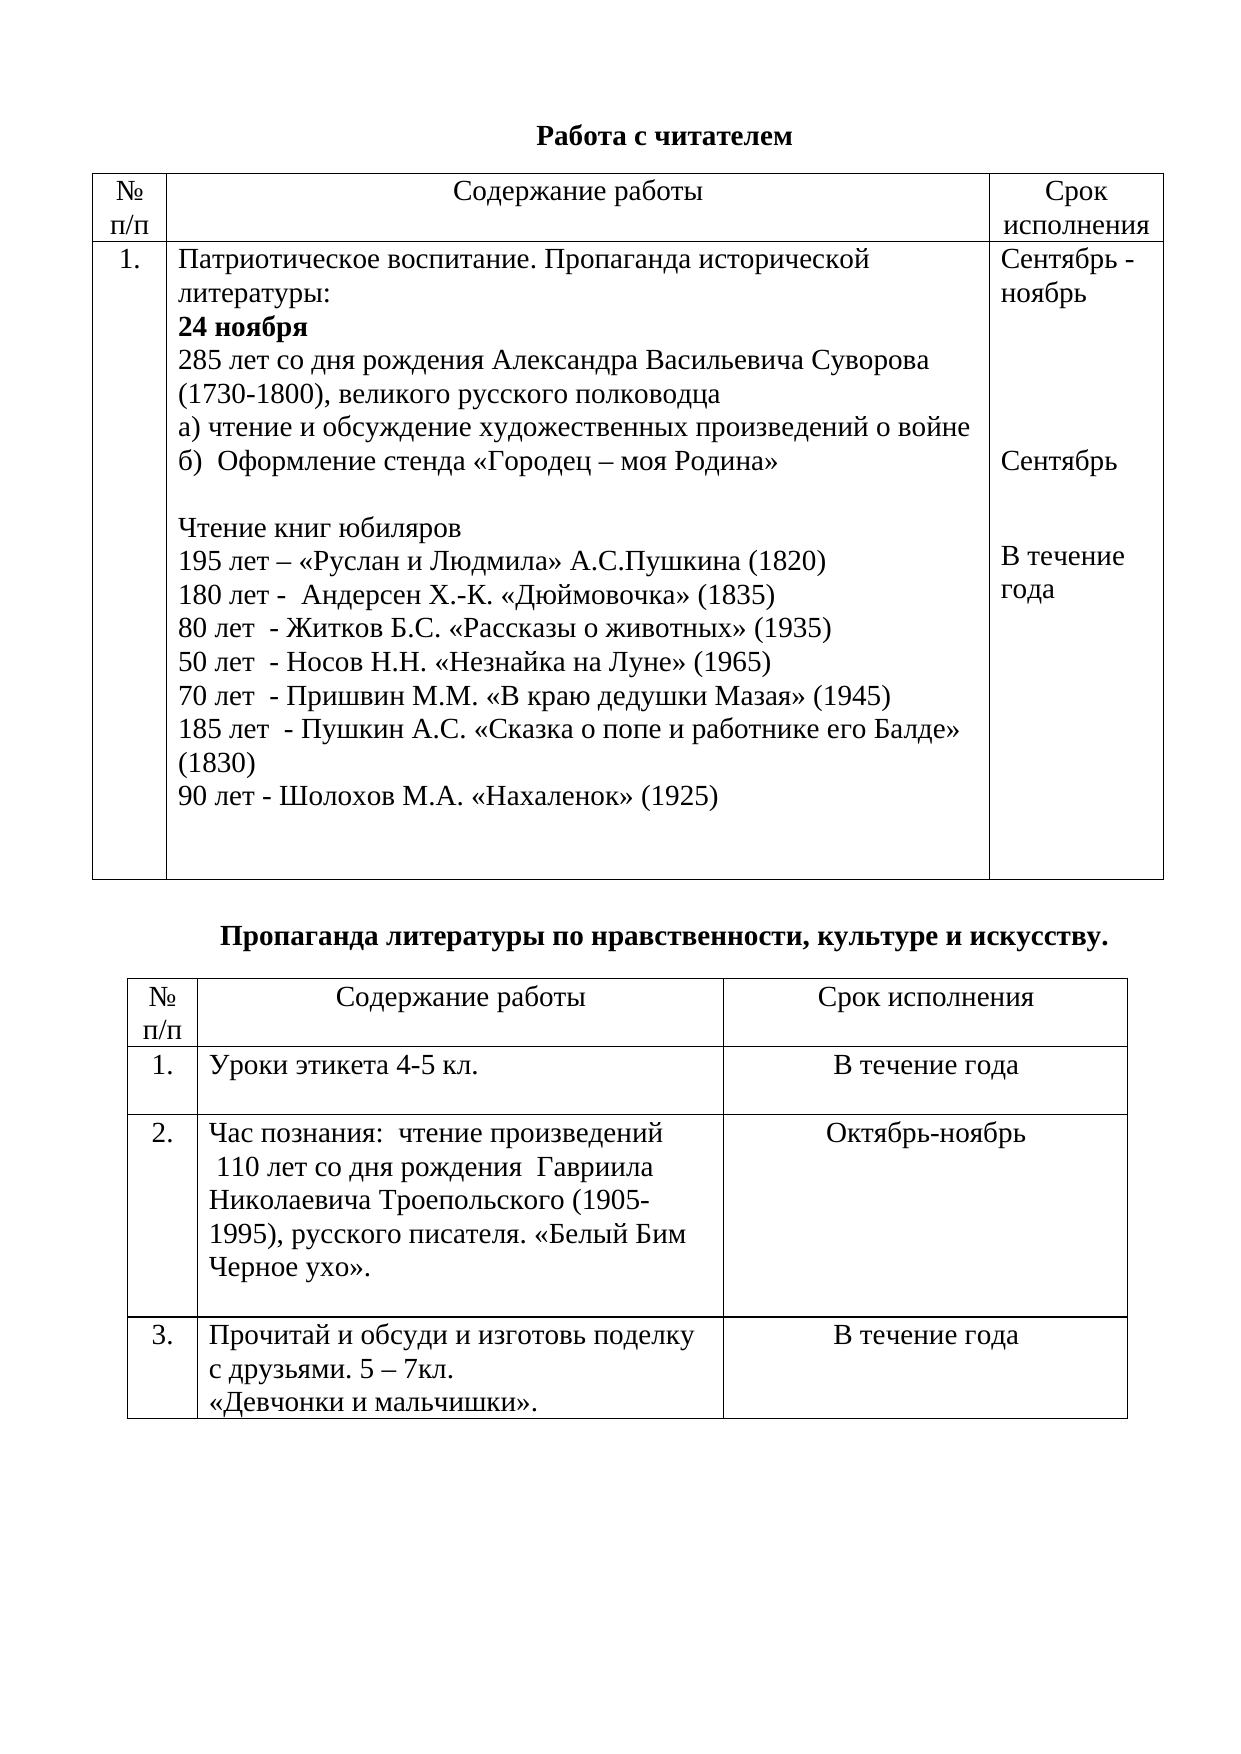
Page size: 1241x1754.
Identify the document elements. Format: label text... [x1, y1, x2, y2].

table_cell Сентябрь - ноябрь Сентябрь В течение года [990, 242, 1163, 879]
table_cell В течение года [724, 1047, 1127, 1114]
table_cell 1. [128, 1047, 197, 1114]
table_cell Октябрь-ноябрь [724, 1115, 1127, 1316]
table_cell Уроки этикета 4-5 кл. [198, 1047, 723, 1114]
table_cell 1. [93, 242, 166, 879]
table_cell Патриотическое воспитание. Пропаганда исторической литературы: 24 ноября 285 лет со дня рождения Александра Васильевича Суворова (1730-1800), великого русского полководца а) чтение и обсуждение художественных произведений о войне б) Оформление стенда «Городец – моя Родина» Чтение книг юбиляров 195 лет – «Руслан и Людмила» А.С.Пушкина (1820) 180 лет - Андерсен Х.-К. «Дюймовочка» (1835) 80 лет - Житков Б.С. «Рассказы о животных» (1935) 50 лет - Носов Н.Н. «Незнайка на Луне» (1965) 70 лет - Пришвин М.М. «В краю дедушки Мазая» (1945) 185 лет - Пушкин А.С. «Сказка о попе и работнике его Балде» (1830) 90 лет - Шолохов М.А. «Нахаленок» (1925) [167, 242, 989, 879]
text Пропаганда литературы по нравственности, культуре и искусству. [103, 918, 1152, 952]
table_cell 2. [128, 1115, 197, 1316]
table_cell Час познания: чтение произведений 110 лет со дня рождения Гавриила Николаевича Троепольского (1905-1995), русского писателя. «Белый Бим Черное ухо». [198, 1115, 723, 1316]
table_cell В течение года [724, 1318, 1127, 1418]
table_header Содержание работы [167, 174, 989, 241]
table_cell 3. [128, 1318, 197, 1418]
text Работа с читателем [103, 118, 1152, 152]
table_header Срок исполнения [724, 979, 1127, 1046]
table_header № п/п [128, 979, 197, 1046]
table_header Срок исполнения [990, 174, 1163, 241]
table_header Содержание работы [198, 979, 723, 1046]
table_cell Прочитай и обсуди и изготовь поделку с друзьями. 5 – 7кл. «Девчонки и мальчишки». [198, 1318, 723, 1418]
table_header № п/п [93, 174, 166, 241]
